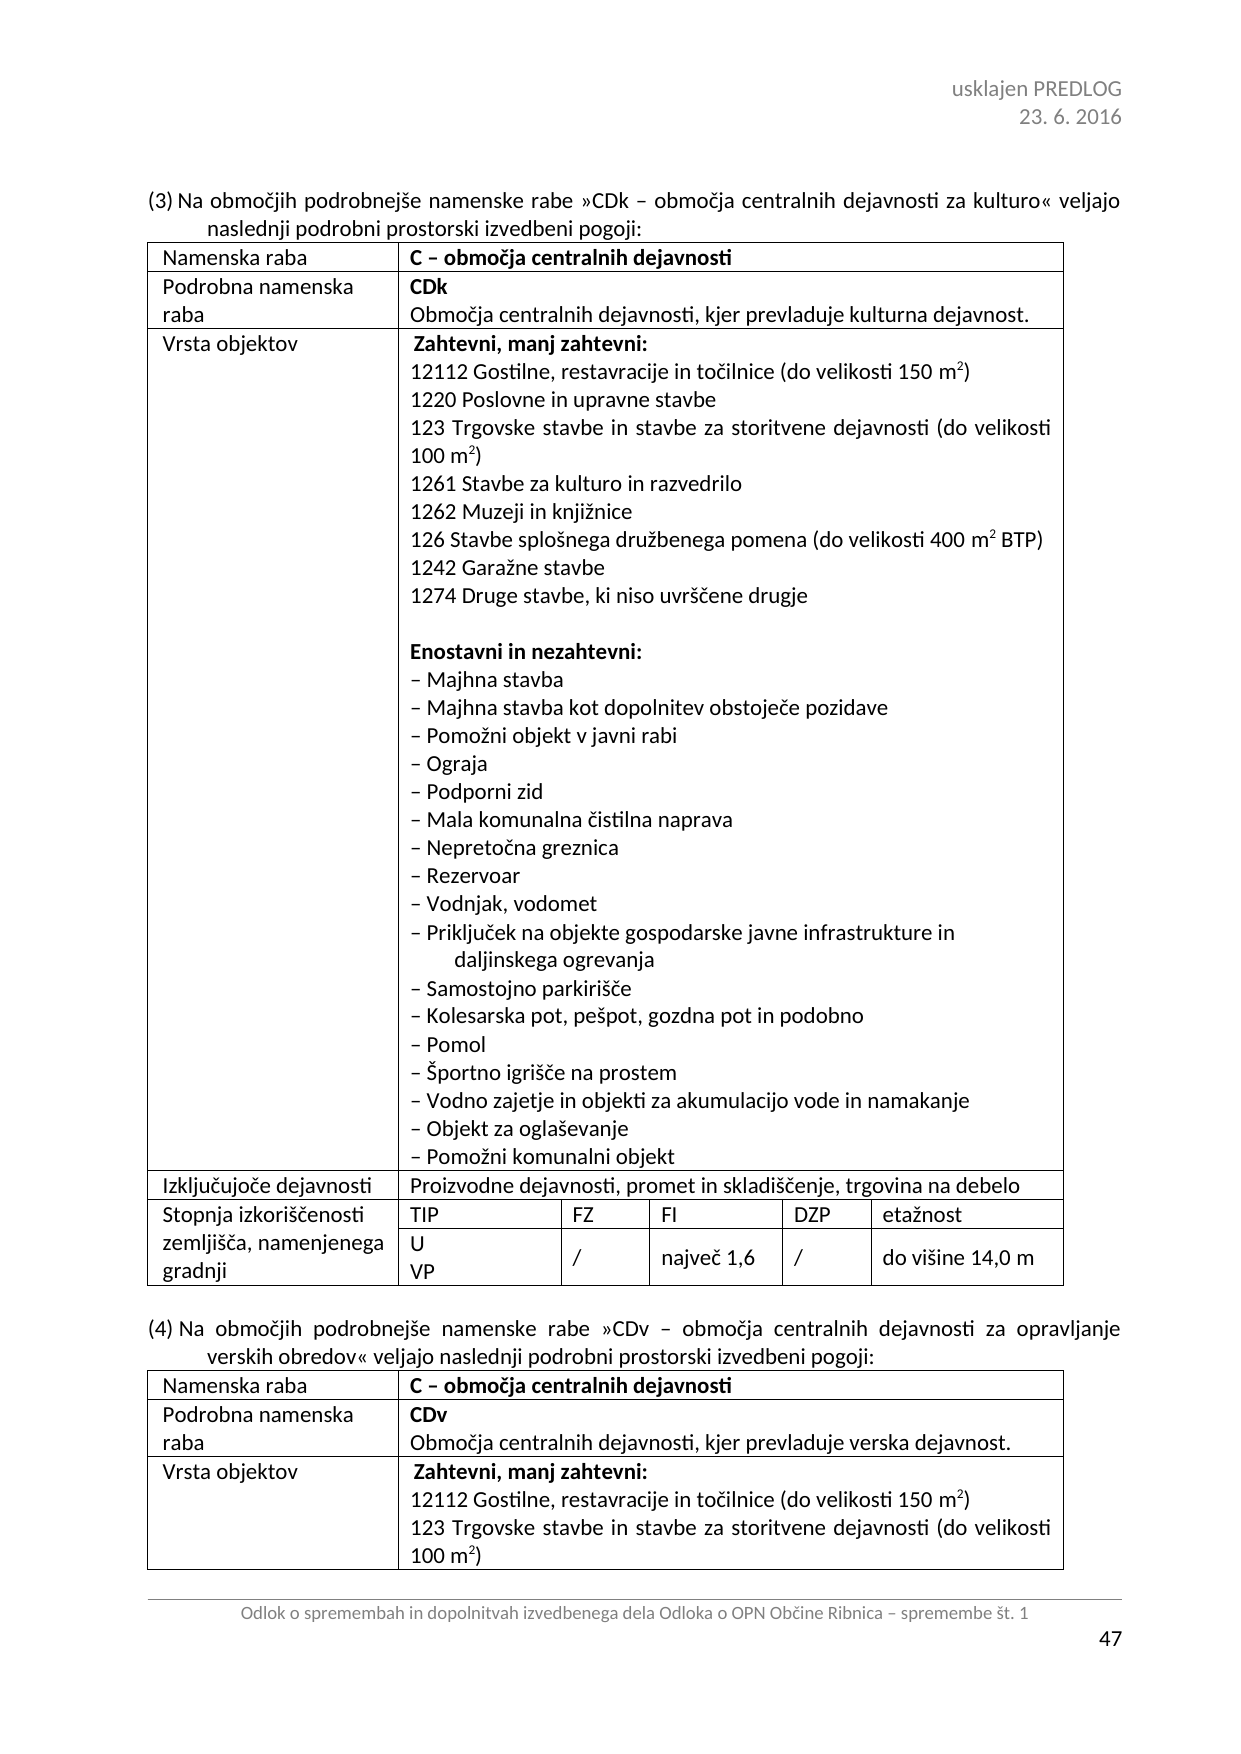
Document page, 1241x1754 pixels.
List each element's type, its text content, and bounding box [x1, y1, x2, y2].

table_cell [399, 1457, 1063, 1569]
table_cell Zahtevni, manj zahtevni: 12112 Gostilne, restavracije in točilnice (do velikosti 150 m2) 1220 Poslovne in upravne stavbe 123 Trgovske stavbe in stavbe za storitvene dejavnosti (do velikosti 100 m2) 1261 Stavbe za kulturo in razvedrilo 1262 Muzeji in knjižnice 126 Stavbe splošnega družbenega pomena (do velikosti 400 m2 BTP) 1242 Garažne stavbe 1274 Druge stavbe, ki niso uvrščene drugje Enostavni in nezahtevni: – Majhna stavba – Majhna stavba kot dopolnitev obstoječe pozidave – Pomožni objekt v javni rabi – Ograja – Podporni zid – Mala komunalna čistilna naprava – Nepretočna greznica – Rezervoar – Vodnjak, vodomet – Priključek na objekte gospodarske javne infrastrukture in daljinskega ogrevanja – Samostojno parkirišče – Kolesarska pot, pešpot, gozdna pot in podobno – Pomol – Športno igrišče na prostem – Vodno zajetje in objekti za akumulacijo vode in namakanje – Objekt za oglaševanje – Pomožni komunalni objekt [399, 329, 1063, 1170]
table_cell / [562, 1229, 649, 1285]
table_cell Podrobna namenska raba [148, 272, 398, 328]
table_cell Izključujoče dejavnosti [148, 1171, 398, 1199]
table_cell do višine 14,0 m [872, 1229, 1063, 1285]
table_cell CDv Območja centralnih dejavnosti, kjer prevladuje verska dejavnost. [399, 1400, 1063, 1456]
table_cell CDk Območja centralnih dejavnosti, kjer prevladuje kulturna dejavnost. [399, 272, 1063, 328]
table_cell FI [650, 1200, 782, 1228]
table_cell največ 1,6 [650, 1229, 782, 1285]
table_cell Vrsta objektov [148, 329, 398, 1170]
table_cell Stopnja izkoriščenosti zemljišča, namenjenega gradnji [148, 1200, 398, 1285]
table_cell FZ [562, 1200, 649, 1228]
table_cell Proizvodne dejavnosti, promet in skladiščenje, trgovina na debelo [399, 1171, 1063, 1199]
table_cell etažnost [872, 1200, 1063, 1228]
table_header Namenska raba [148, 1371, 398, 1399]
table_header Namenska raba [148, 243, 398, 271]
table_cell U VP [399, 1229, 561, 1285]
table_header C – območja centralnih dejavnosti [399, 1371, 1063, 1399]
table_cell DZP [783, 1200, 871, 1228]
table_cell / [783, 1229, 871, 1285]
table_header C – območja centralnih dejavnosti [399, 243, 1063, 271]
list Na območjih podrobnejše namenske rabe »CDk – območja centralnih dejavnosti za kulturo« veljajo naslednji podrobni prostorski izvedbeni pogoji: [148, 186, 1122, 242]
table_cell Vrsta objektov [148, 1457, 398, 1569]
table_cell Podrobna namenska raba [148, 1400, 398, 1456]
table_cell TIP [399, 1200, 561, 1228]
list Na območjih podrobnejše namenske rabe »CDv – območja centralnih dejavnosti za opravljanje verskih obredov« veljajo naslednji podrobni prostorski izvedbeni pogoji: [148, 1314, 1122, 1370]
